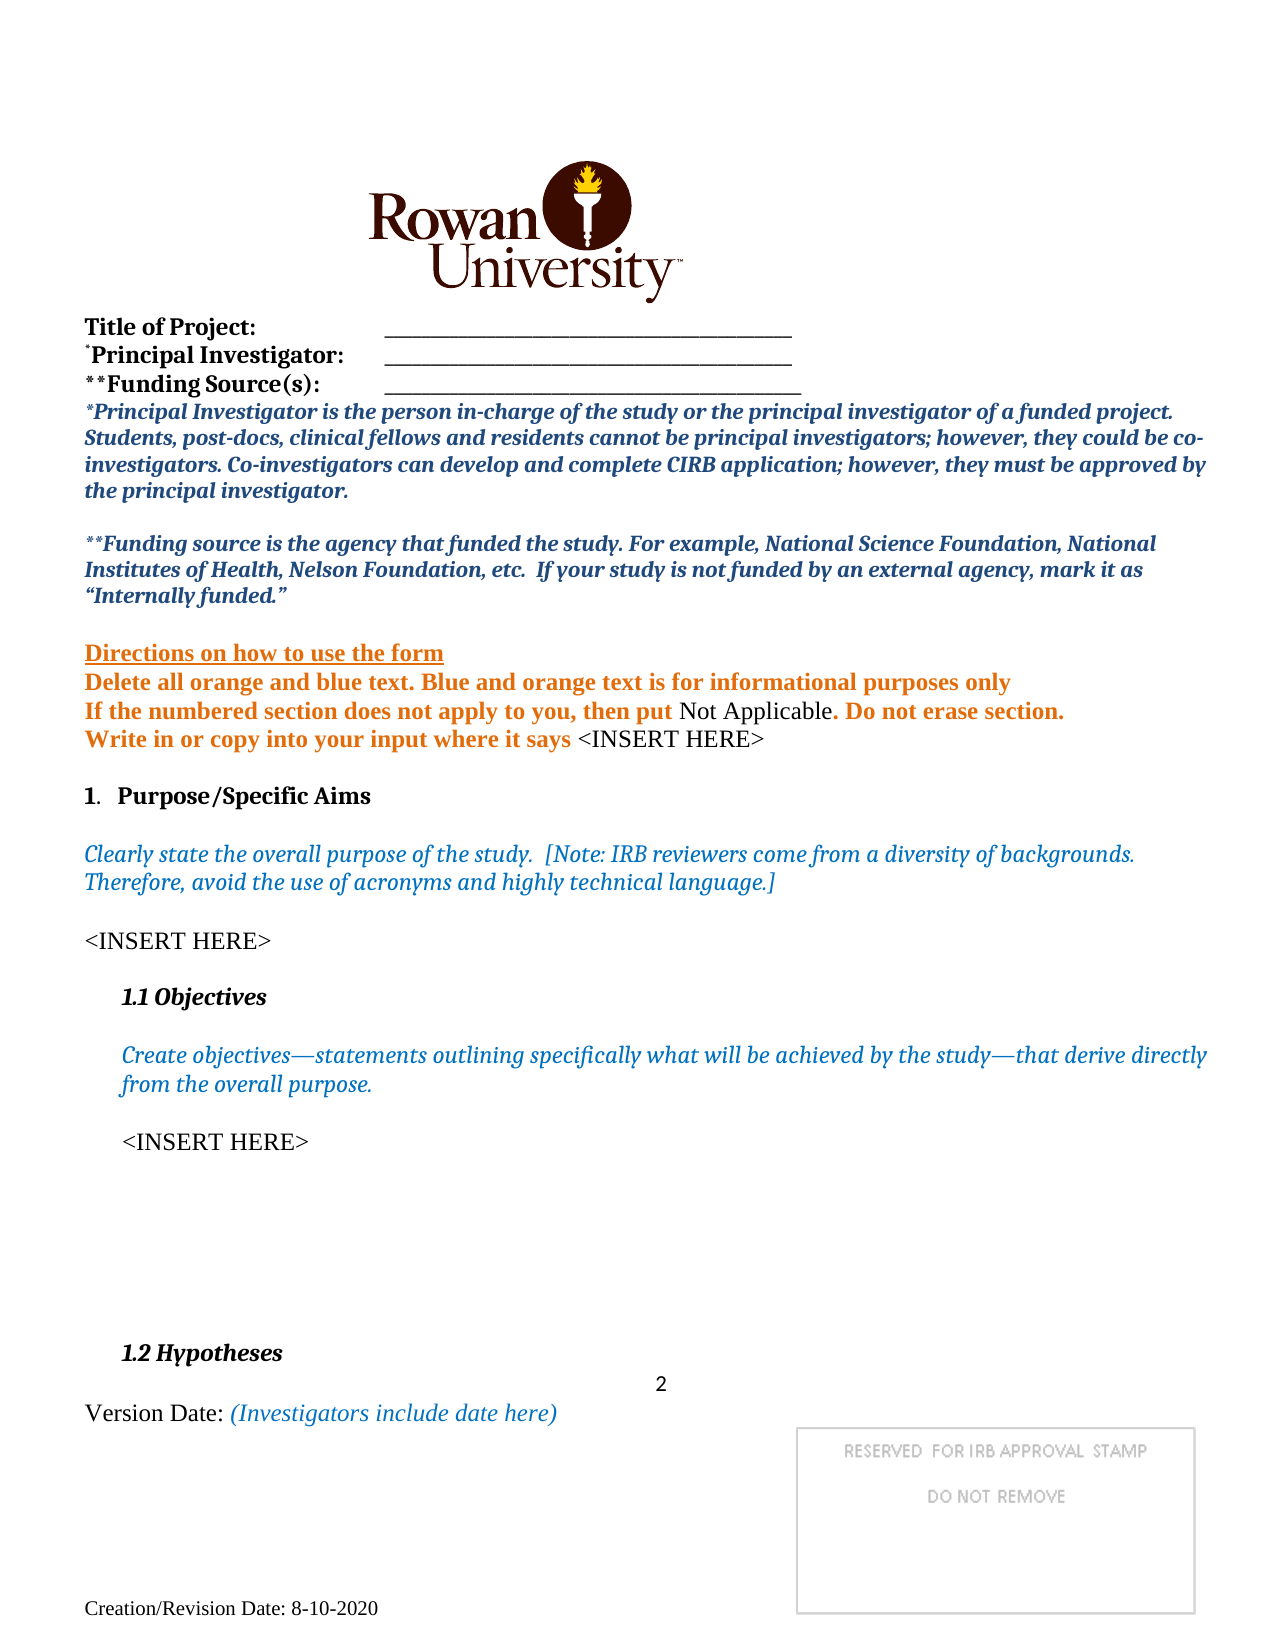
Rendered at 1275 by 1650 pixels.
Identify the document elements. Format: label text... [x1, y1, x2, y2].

text If the numbered section does not apply to you, then put Not Applicable. Do not erase section. [84, 696, 1237, 724]
text **Funding Source(s): _____________________________________________ [84, 370, 1237, 399]
picture [795, 1426, 1197, 1616]
text Title of Project: ____________________________________________ [84, 312, 1237, 341]
text 1.1 Objectives [122, 983, 1237, 1012]
text *Principal Investigator is the person in-charge of the study or the principal investigator of a funded project. Students, post-docs, clinical fellows and residents cannot be principal investigators; however, they could be co-investigators. Co-investigators can develop and complete CIRB application; however, they must be approved by the principal investigator. [84, 399, 1237, 504]
text Clearly state the overall purpose of the study. [Note: IRB reviewers come from a diversity of backgrounds. Therefore, avoid the use of acronyms and highly technical language.] [84, 839, 1237, 897]
text **Funding source is the agency that funded the study. For example, National Science Foundation, National Institutes of Health, Nelson Foundation, etc. If your study is not funded by an external agency, mark it as “Internally funded.” [84, 531, 1237, 609]
text 1.2 Hypotheses [122, 1339, 1237, 1368]
text *Principal Investigator: ____________________________________________ [84, 341, 1237, 370]
text Write in or copy into your input where it says <INSERT HERE> [84, 724, 1237, 753]
text <INSERT HERE> [122, 1127, 1237, 1156]
text Directions on how to use the form [84, 638, 1237, 667]
text 1. Purpose/Specific Aims [84, 782, 1237, 811]
list <INSERT HERE> [84, 926, 1237, 954]
text Delete all orange and blue text. Blue and orange text is for informational purposes only [84, 667, 1237, 696]
text Create objectives—statements outlining specifically what will be achieved by the study—that derive directly from the overall purpose. [122, 1041, 1237, 1098]
